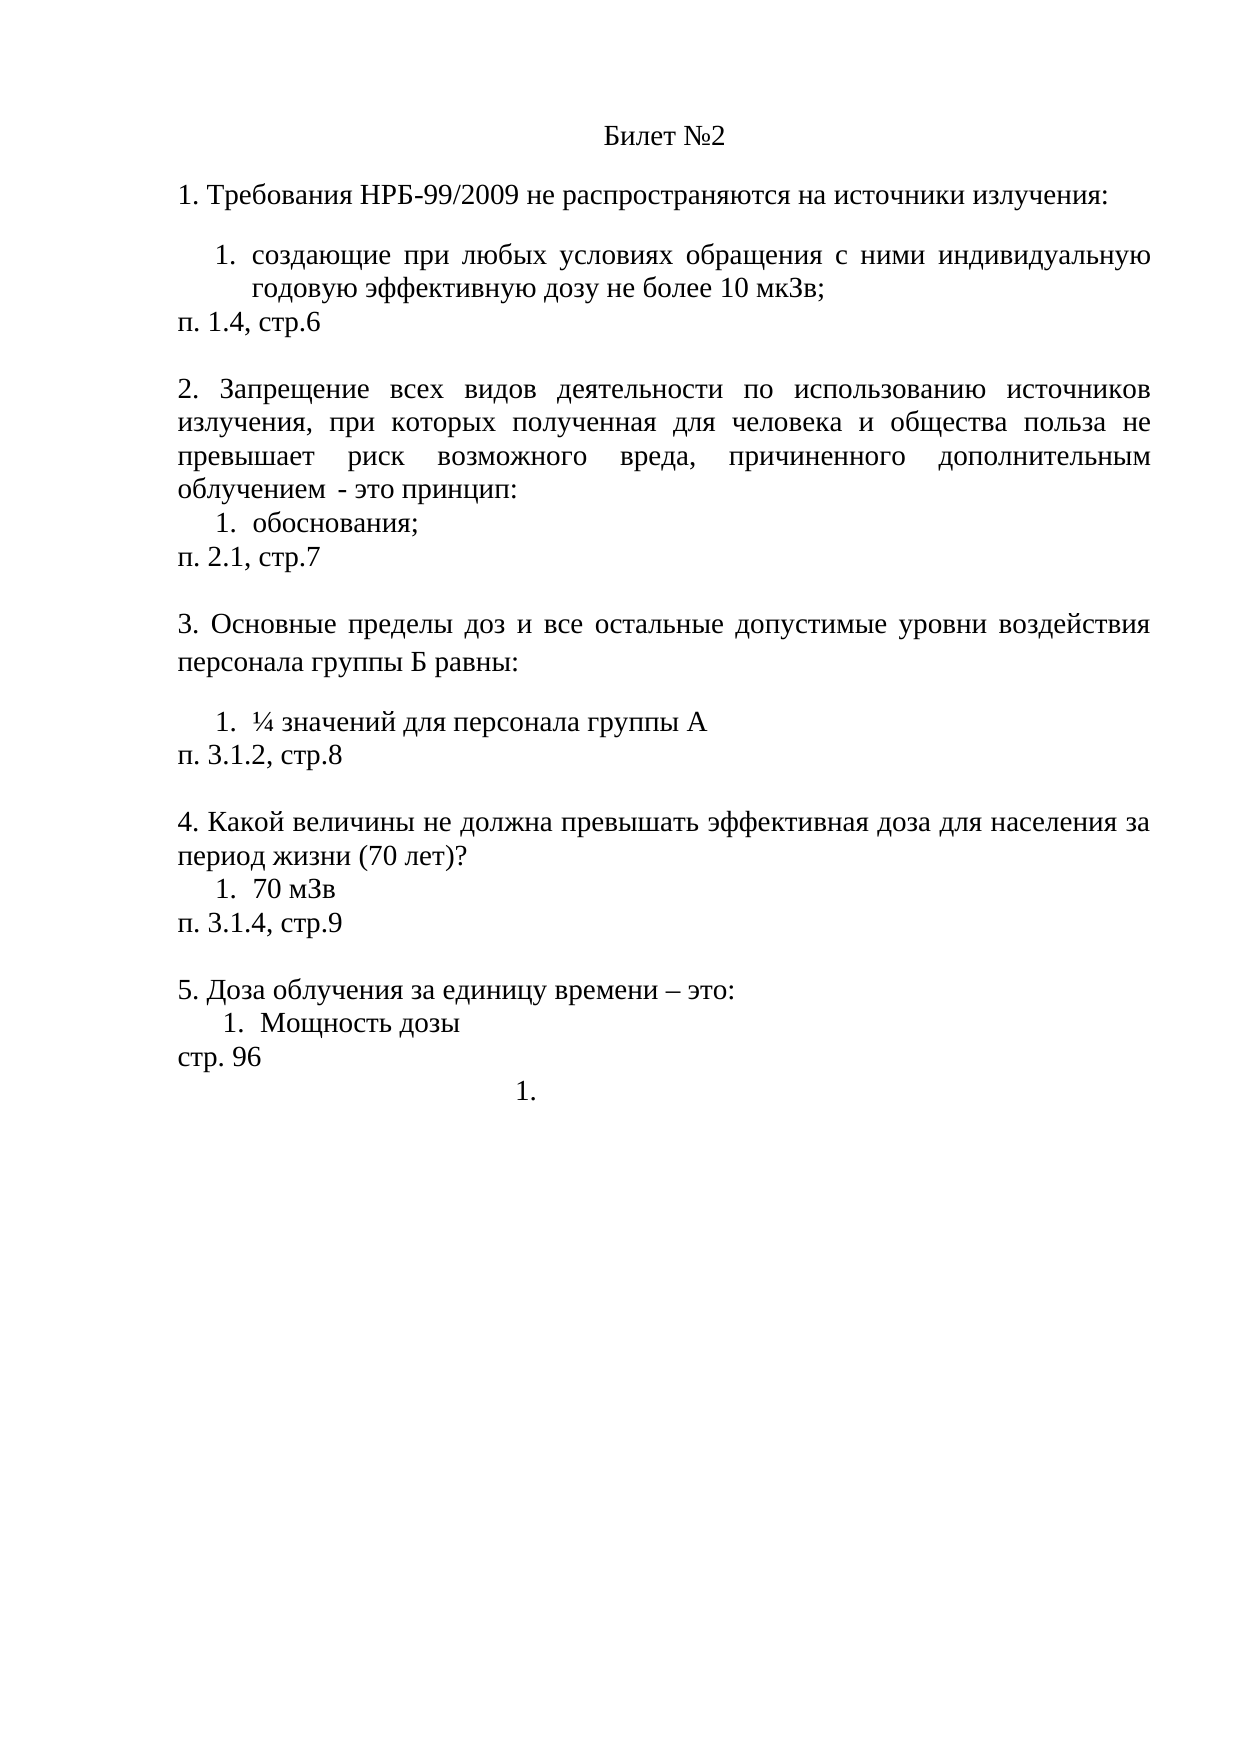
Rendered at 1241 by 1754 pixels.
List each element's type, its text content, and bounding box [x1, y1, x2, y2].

list создающие при любых условиях обращения с ними индивидуальную годовую эффективную дозу не более 10 мкЗв; [214, 237, 1152, 304]
text п. 3.1.2, стр.8 [177, 737, 1152, 771]
text Билет №2 [177, 118, 1152, 152]
text п. 1.4, стр.6 [177, 304, 1152, 337]
text 3. Основные пределы доз и все остальные допустимые уровни воздействия персонала группы Б равны: [177, 606, 1152, 678]
text 1. Требования НРБ-99/2009 не распространяются на источники излучения: [177, 177, 1152, 211]
text 5. Доза облучения за единицу времени – это: [177, 972, 1152, 1006]
text стр. 96 [177, 1039, 1152, 1073]
list обоснования; [215, 505, 1152, 539]
text 2. Запрещение всех видов деятельности по использованию источников излучения, при которых полученная для человека и общества польза не превышает риск возможного вреда, причиненного дополнительным облучением - это принцип: [177, 371, 1152, 505]
list Мощность дозы [222, 1006, 1152, 1039]
text п. 2.1, стр.7 [177, 539, 1152, 572]
text 4. Какой величины не должна превышать эффективная доза для населения за период жизни (70 лет)? [177, 804, 1152, 871]
list ¼ значений для персонала группы А [215, 704, 1152, 737]
list 70 мЗв [215, 871, 1152, 905]
text п. 3.1.4, стр.9 [177, 905, 1152, 938]
